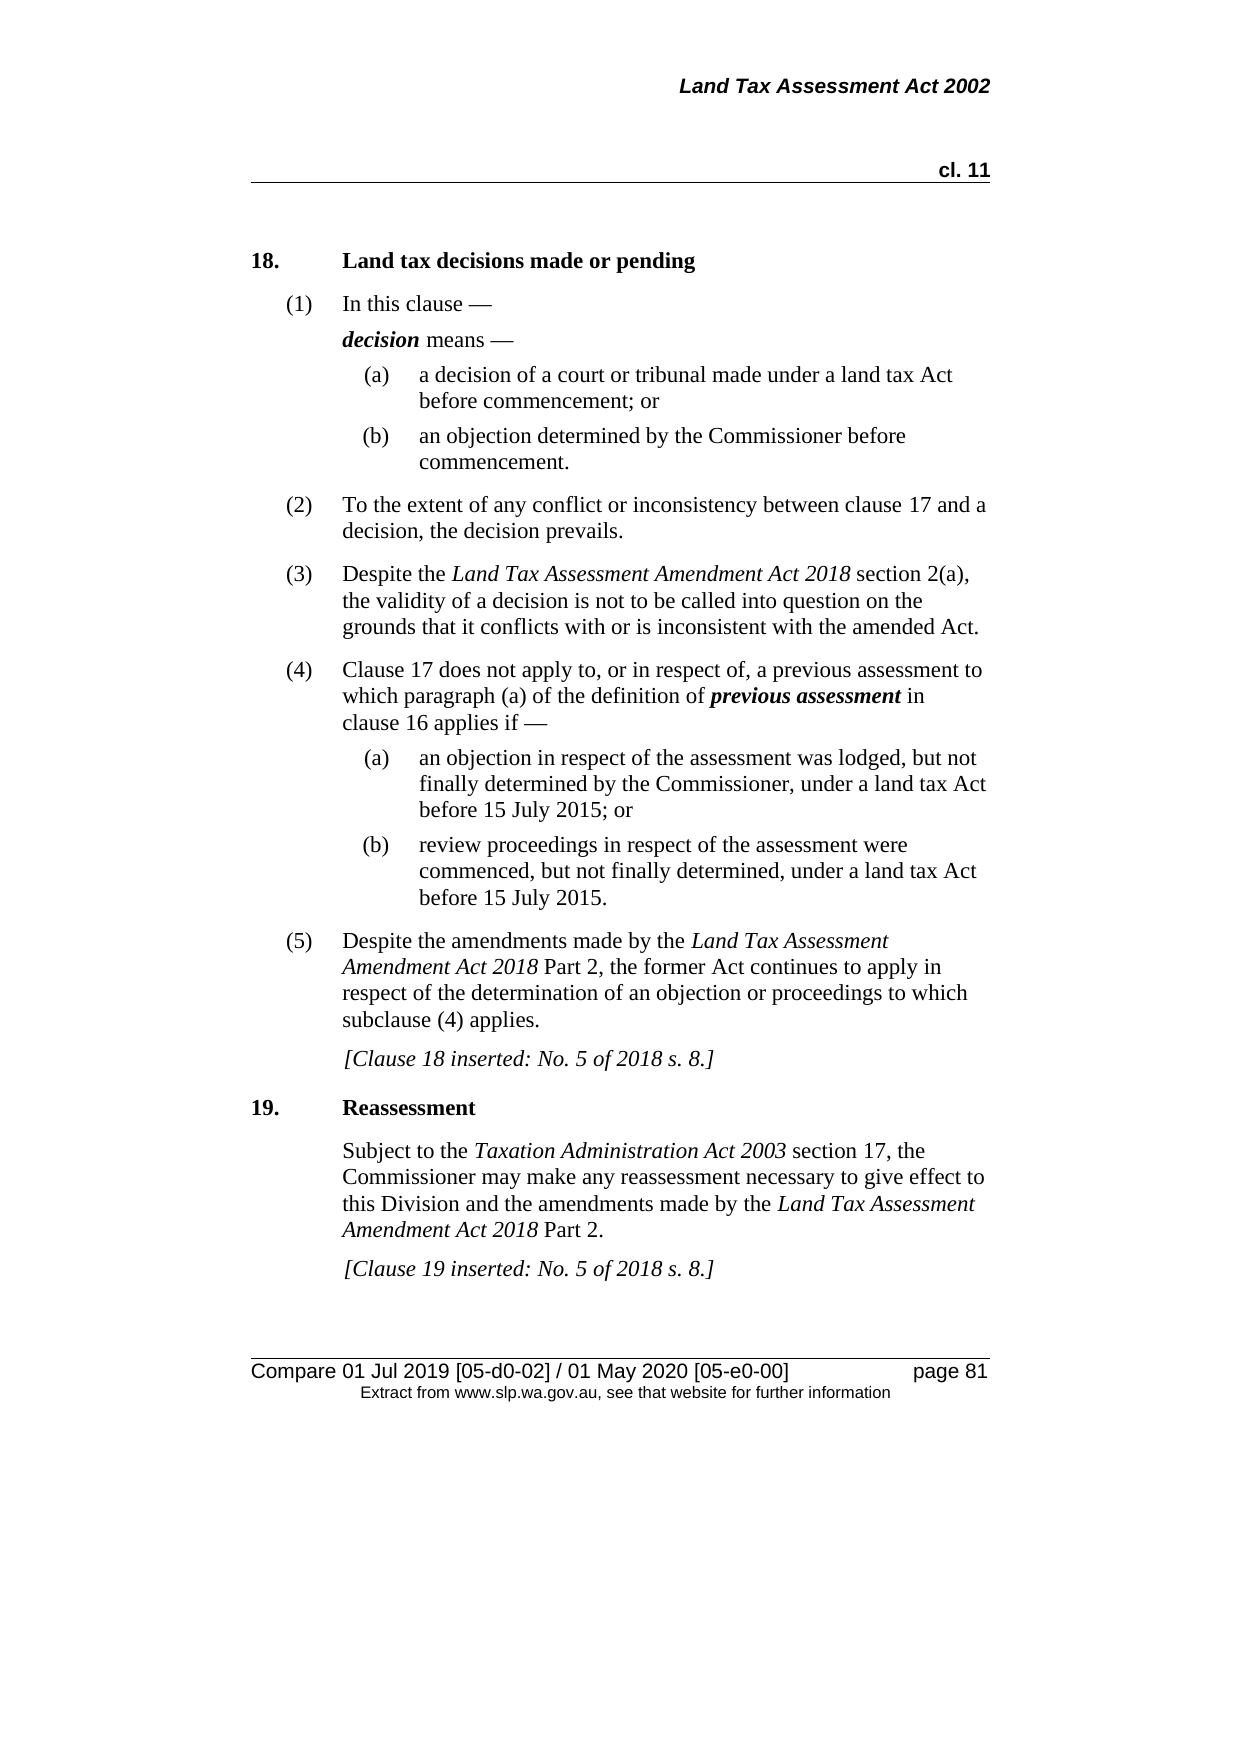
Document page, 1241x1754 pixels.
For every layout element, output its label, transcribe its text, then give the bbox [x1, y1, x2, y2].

text [Clause 19 inserted: No. 5 of 2018 s. 8.] [251, 1255, 990, 1281]
text decision means — [251, 325, 990, 352]
text (a) a decision of a court or tribunal made under a land tax Act before commencement; or [251, 361, 990, 413]
text [Clause 18 inserted: No. 5 of 2018 s. 8.] [251, 1044, 990, 1071]
text Subject to the Taxation Administration Act 2003 section 17, the Commissioner may make any reassessment necessary to give effect to this Division and the amendments made by the Land Tax Assessment Amendment Act 2018 Part 2. [251, 1137, 990, 1242]
subtitle 18. Land tax decisions made or pending [251, 247, 990, 274]
text (2) To the extent of any conflict or inconsistency between clause 17 and a decision, the decision prevails. [251, 491, 990, 544]
text (4) Clause 17 does not apply to, or in respect of, a previous assessment to which paragraph (a) of the definition of previous assessment in clause 16 applies if — [251, 656, 990, 735]
text (b) an objection determined by the Commissioner before commencement. [251, 422, 990, 474]
text (3) Despite the Land Tax Assessment Amendment Act 2018 section 2(a), the validity of a decision is not to be called into question on the grounds that it conflicts with or is inconsistent with the amended Act. [251, 560, 990, 639]
text (b) review proceedings in respect of the assessment were commenced, but not finally determined, under a land tax Act before 15 July 2015. [251, 831, 990, 910]
text (a) an objection in respect of the assessment was lodged, but not finally determined by the Commissioner, under a land tax Act before 15 July 2015; or [251, 743, 990, 823]
text (5) Despite the amendments made by the Land Tax Assessment Amendment Act 2018 Part 2, the former Act continues to apply in respect of the determination of an objection or proceedings to which subclause (4) applies. [251, 927, 990, 1032]
text (1) In this clause — [251, 291, 990, 317]
subtitle 19. Reassessment [251, 1094, 990, 1120]
